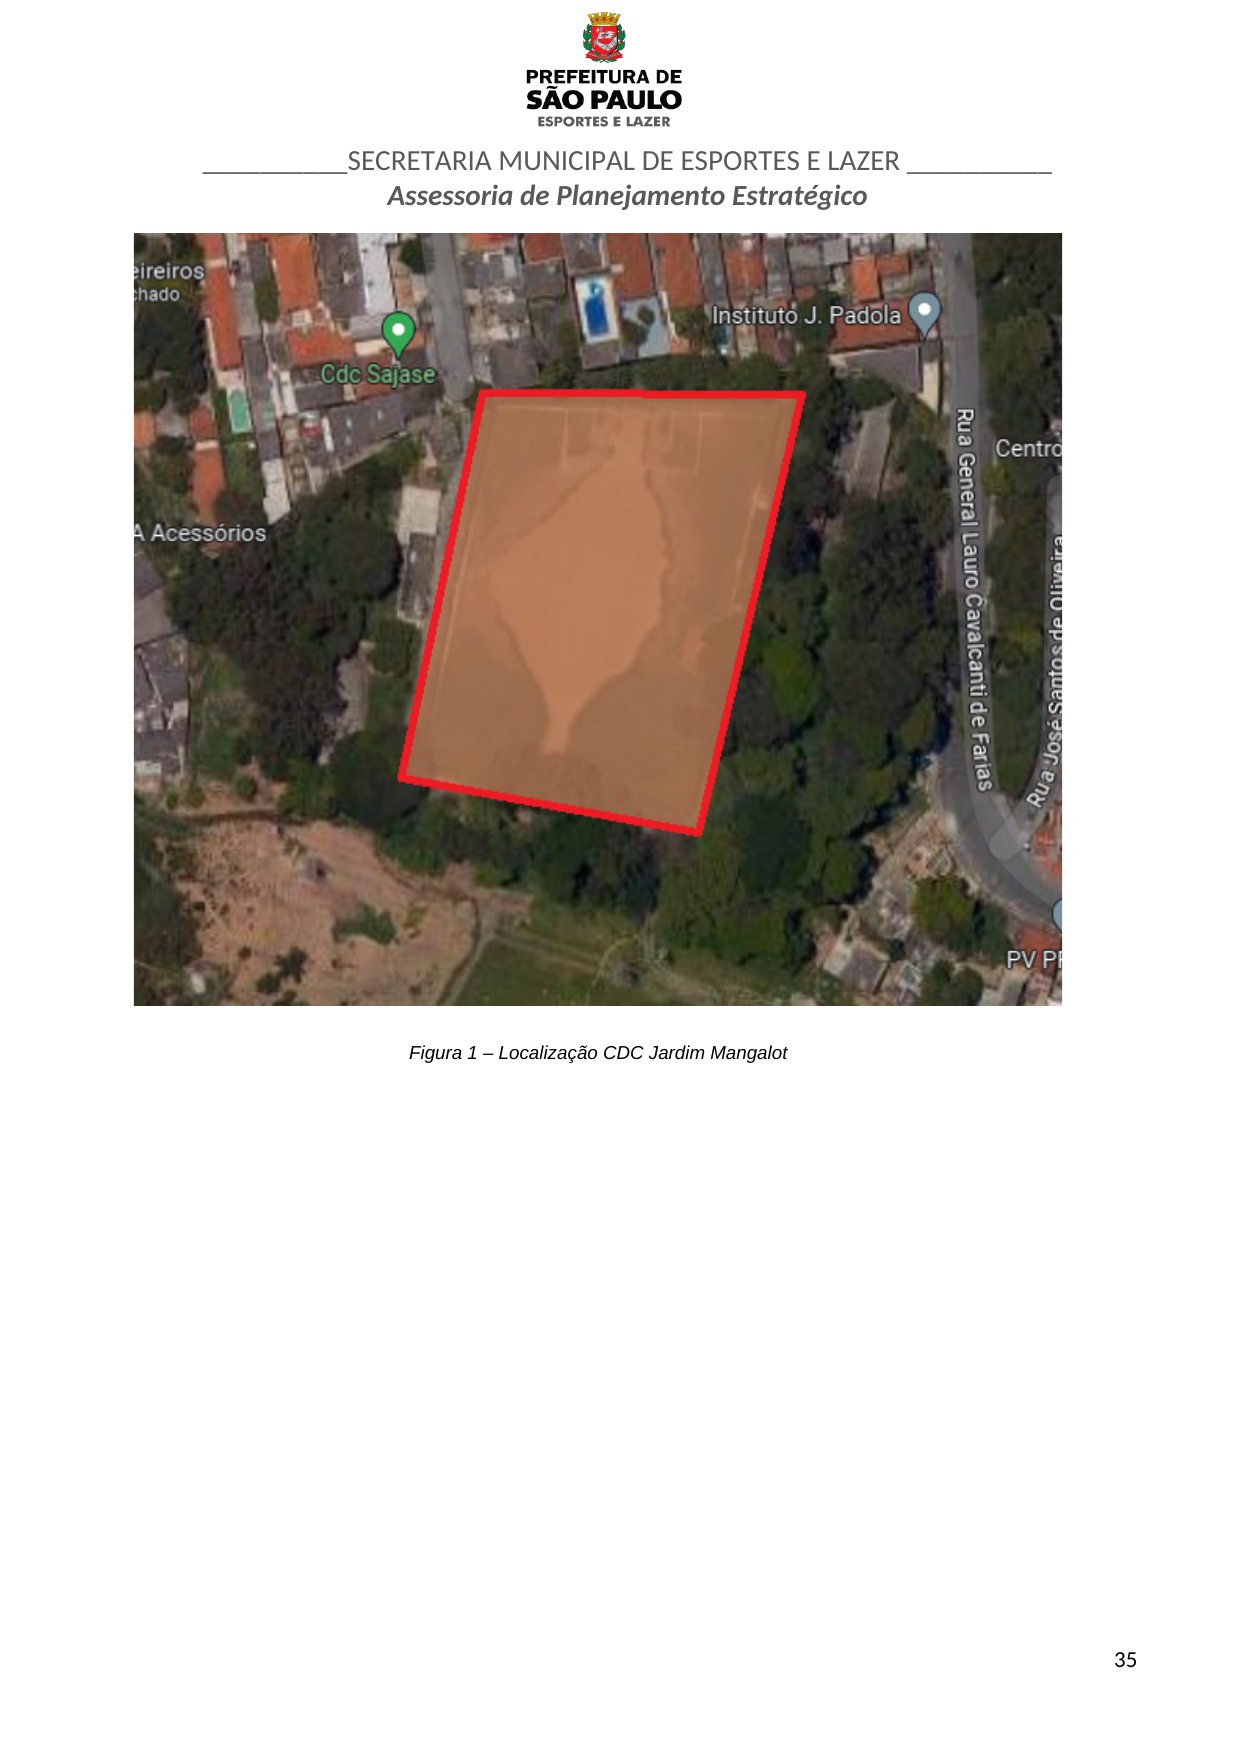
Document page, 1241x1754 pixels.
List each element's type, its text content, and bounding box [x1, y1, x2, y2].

text Figura 1 – Localização CDC Jardim Mangalot [118, 1042, 1078, 1063]
picture [492, 0, 717, 147]
picture [133, 233, 1063, 1006]
